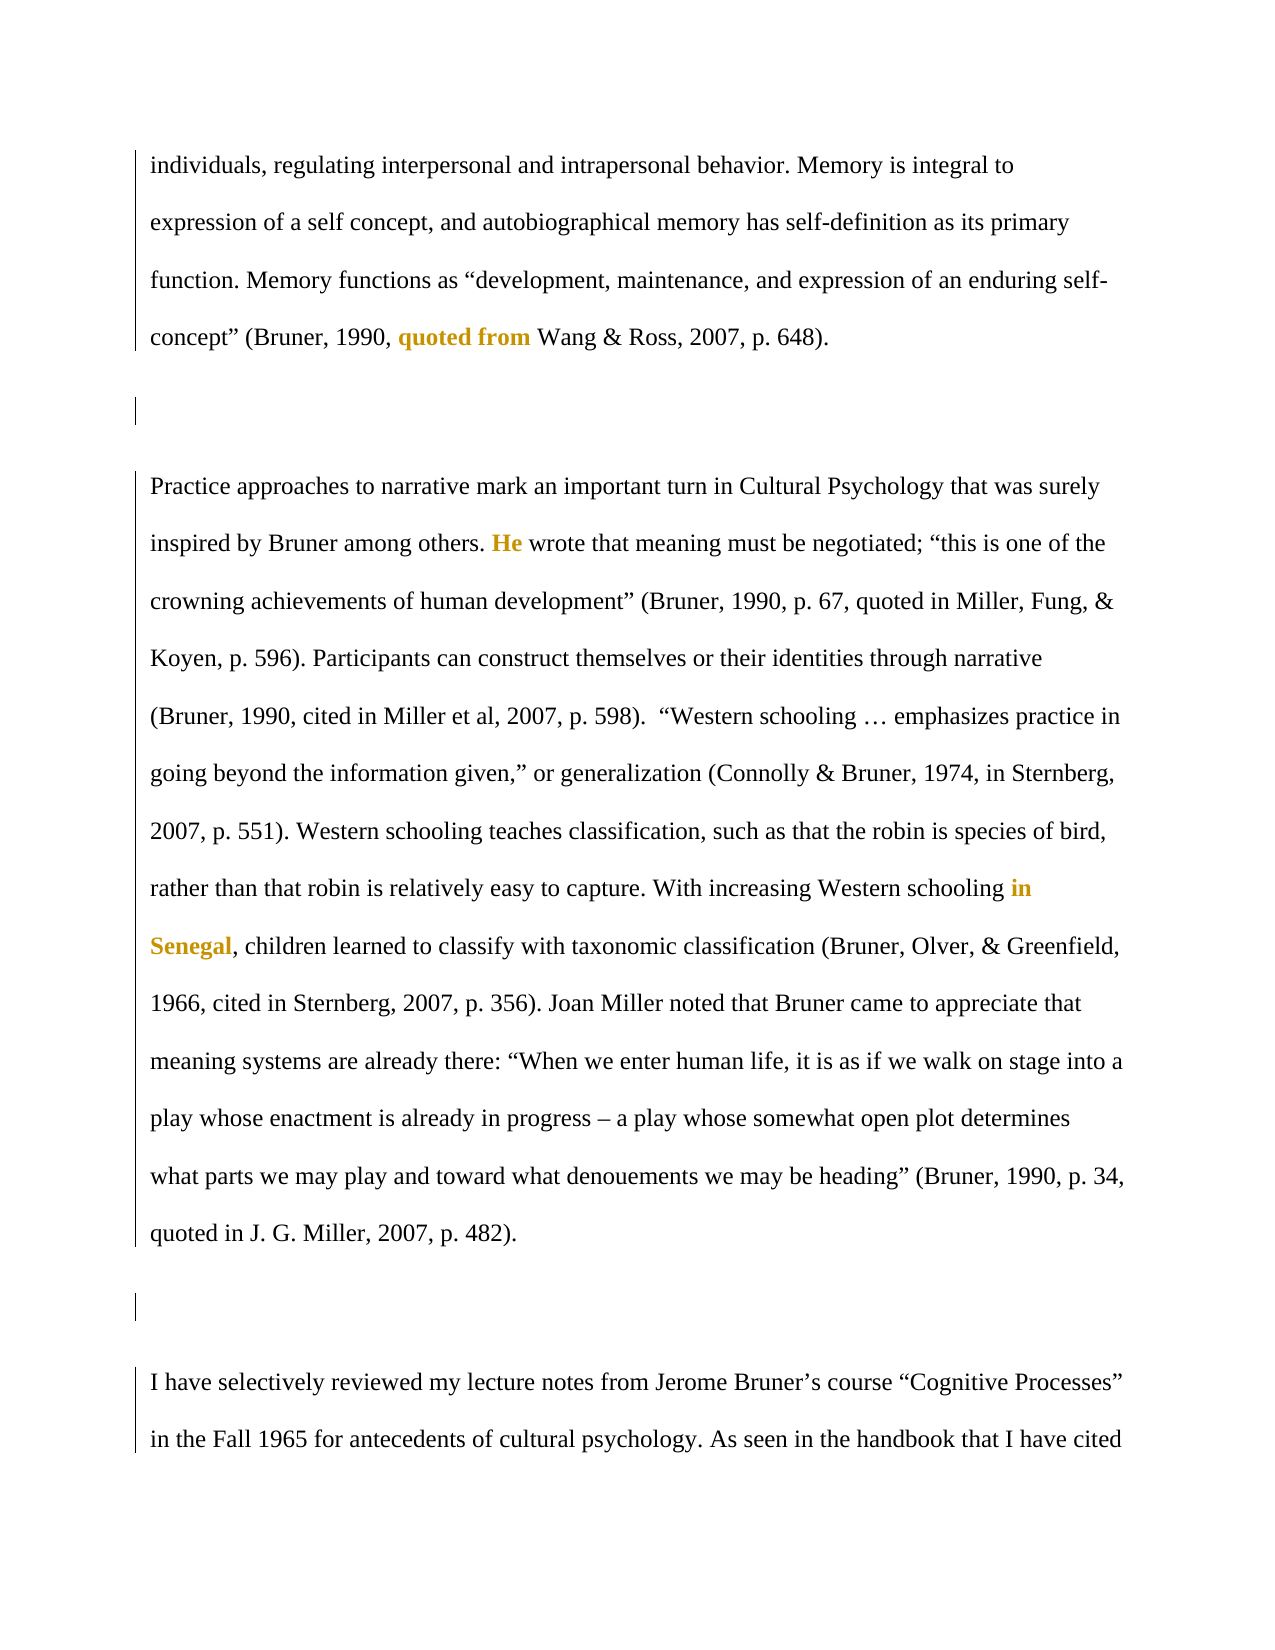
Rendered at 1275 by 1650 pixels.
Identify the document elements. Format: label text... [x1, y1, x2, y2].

text Practice approaches to narrative mark an important turn in Cultural Psychology that was surely inspired by Bruner among others. He wrote that meaning must be negotiated; “this is one of the crowning achievements of human development” (Bruner, 1990, p. 67, quoted in Miller, Fung, & Koyen, p. 596). Participants can construct themselves or their identities through narrative (Bruner, 1990, cited in Miller et al, 2007, p. 598). “Western schooling … emphasizes practice in going beyond the information given,” or generalization (Connolly & Bruner, 1974, in Sternberg, 2007, p. 551). Western schooling teaches classification, such as that the robin is species of bird, rather than that robin is relatively easy to capture. With increasing Western schooling in Senegal, children learned to classify with taxonomic classification (Bruner, Olver, & Greenfield, 1966, cited in Sternberg, 2007, p. 356). Joan Miller noted that Bruner came to appreciate that meaning systems are already there: “When we enter human life, it is as if we walk on stage into a play whose enactment is already in progress – a play whose somewhat open plot determines what parts we may play and toward what denouements we may be heading” (Bruner, 1990, p. 34, quoted in J. G. Miller, 2007, p. 482). [150, 471, 1125, 1247]
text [150, 1367, 1125, 1453]
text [150, 150, 1125, 351]
